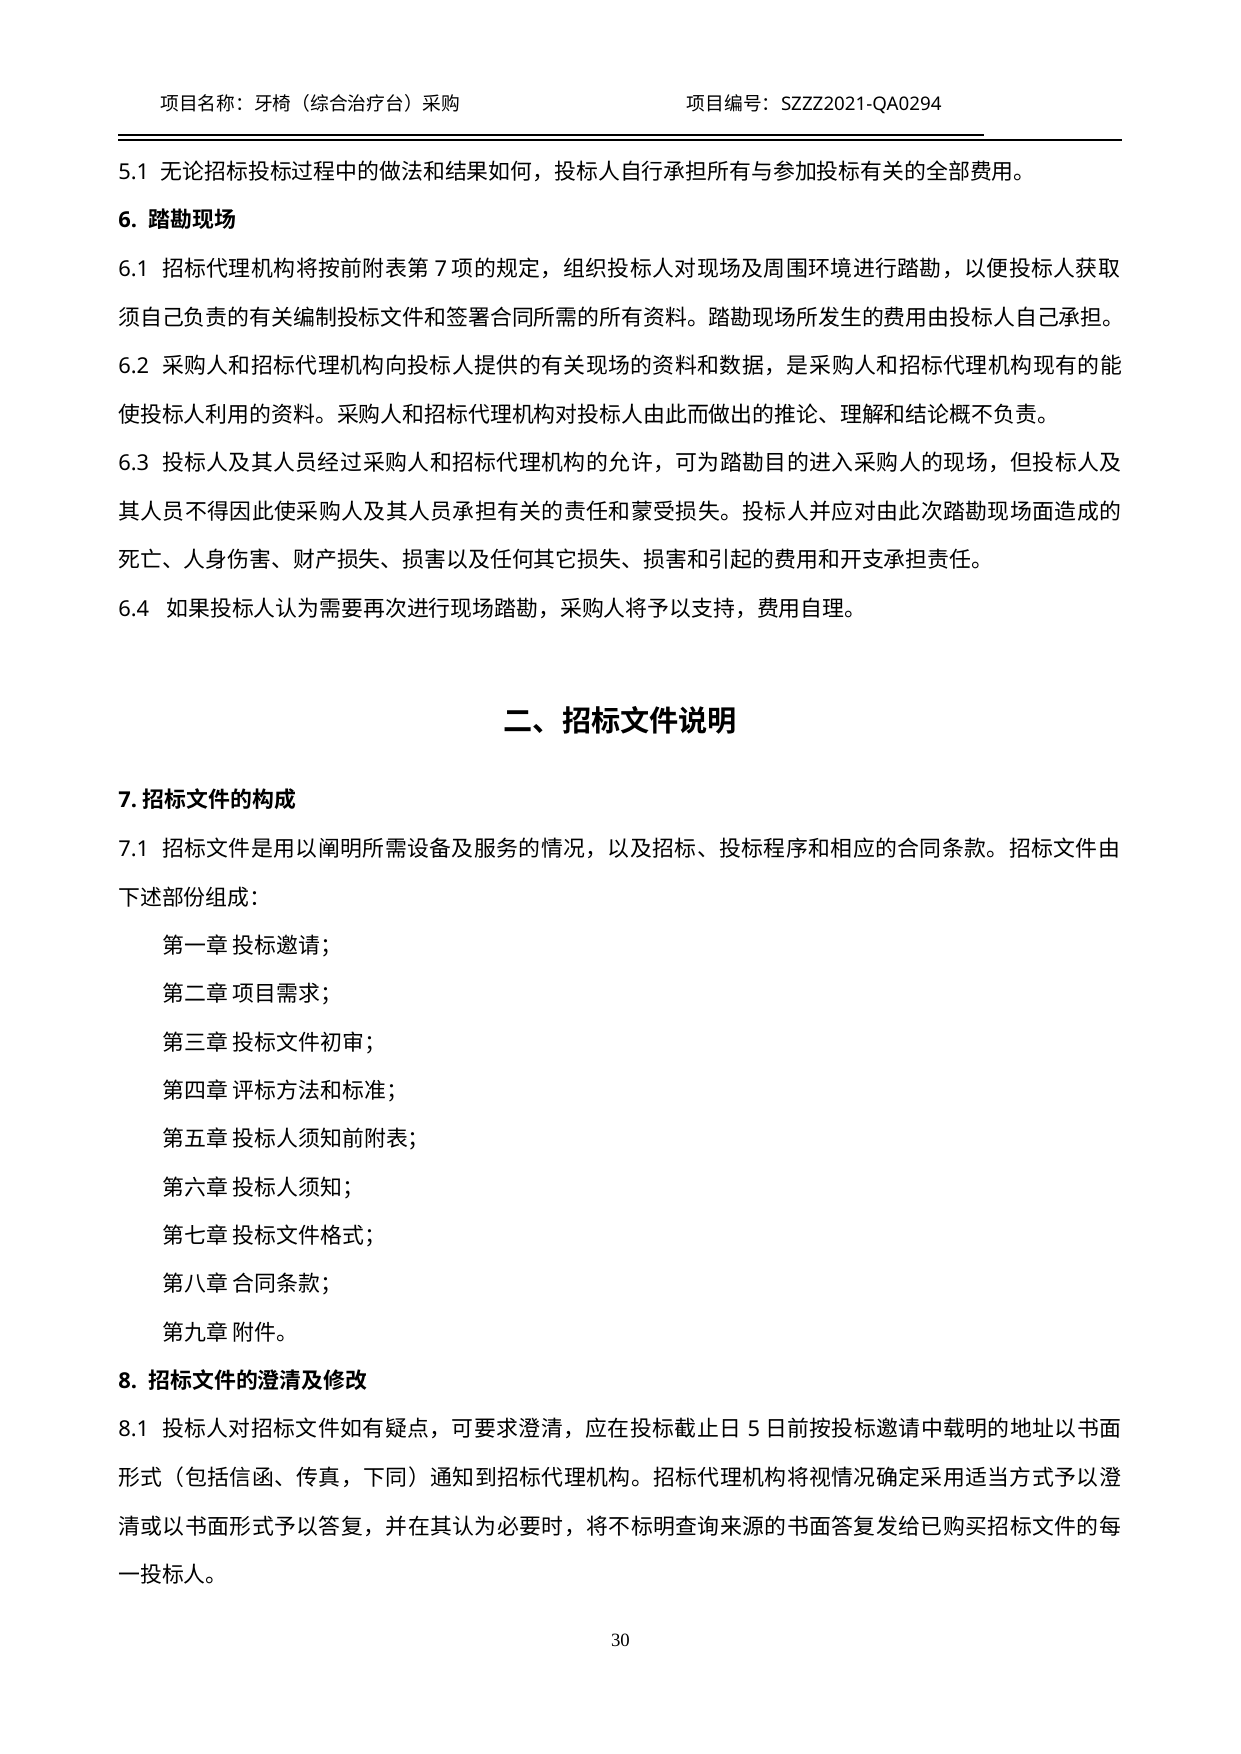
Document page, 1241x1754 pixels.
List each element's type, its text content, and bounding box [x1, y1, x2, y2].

text 第五章 投标人须知前附表； [118, 1121, 1122, 1153]
text 7. 招标文件的构成 [118, 782, 1122, 814]
text 第三章 投标文件初审； [118, 1024, 1122, 1057]
text 第九章 附件。 [118, 1314, 1122, 1347]
text 6.4 如果投标人认为需要再次进行现场踏勘，采购人将予以支持，费用自理。 [118, 590, 1122, 623]
text 7.1 招标文件是用以阐明所需设备及服务的情况，以及招标、投标程序和相应的合同条款。招标文件由下述部份组成： [118, 830, 1122, 912]
text 8. 招标文件的澄清及修改 [118, 1362, 1122, 1395]
text 6.3 投标人及其人员经过采购人和招标代理机构的允许，可为踏勘目的进入采购人的现场，但投标人及其人员不得因此使采购人及其人员承担有关的责任和蒙受损失。投标人并应对由此次踏勘现场面造成的死亡、人身伤害、财产损失、损害以及任何其它损失、损害和引起的费用和开支承担责任。 [118, 444, 1122, 574]
text 8.1 投标人对招标文件如有疑点，可要求澄清，应在投标截止日5日前按投标邀请中载明的地址以书面形式（包括信函、传真，下同）通知到招标代理机构。招标代理机构将视情况确定采用适当方式予以澄清或以书面形式予以答复，并在其认为必要时，将不标明查询来源的书面答复发给已购买招标文件的每一投标人。 [118, 1411, 1122, 1589]
text 6.1 招标代理机构将按前附表第7项的规定，组织投标人对现场及周围环境进行踏勘，以便投标人获取须自己负责的有关编制投标文件和签署合同所需的所有资料。踏勘现场所发生的费用由投标人自己承担。 [118, 250, 1122, 332]
text 第二章 项目需求； [118, 976, 1122, 1008]
text 第八章 合同条款； [118, 1266, 1122, 1298]
text 第七章 投标文件格式； [118, 1217, 1122, 1250]
text 6.2 采购人和招标代理机构向投标人提供的有关现场的资料和数据，是采购人和招标代理机构现有的能使投标人利用的资料。采购人和招标代理机构对投标人由此而做出的推论、理解和结论概不负责。 [118, 347, 1122, 429]
text 第一章 投标邀请； [118, 927, 1122, 960]
text 第四章 评标方法和标准； [118, 1072, 1122, 1105]
text 6. 踏勘现场 [118, 202, 1122, 234]
text 5.1 无论招标投标过程中的做法和结果如何，投标人自行承担所有与参加投标有关的全部费用。 [118, 154, 1122, 186]
text 第六章 投标人须知； [118, 1169, 1122, 1202]
subtitle 二、招标文件说明 [118, 686, 1122, 751]
